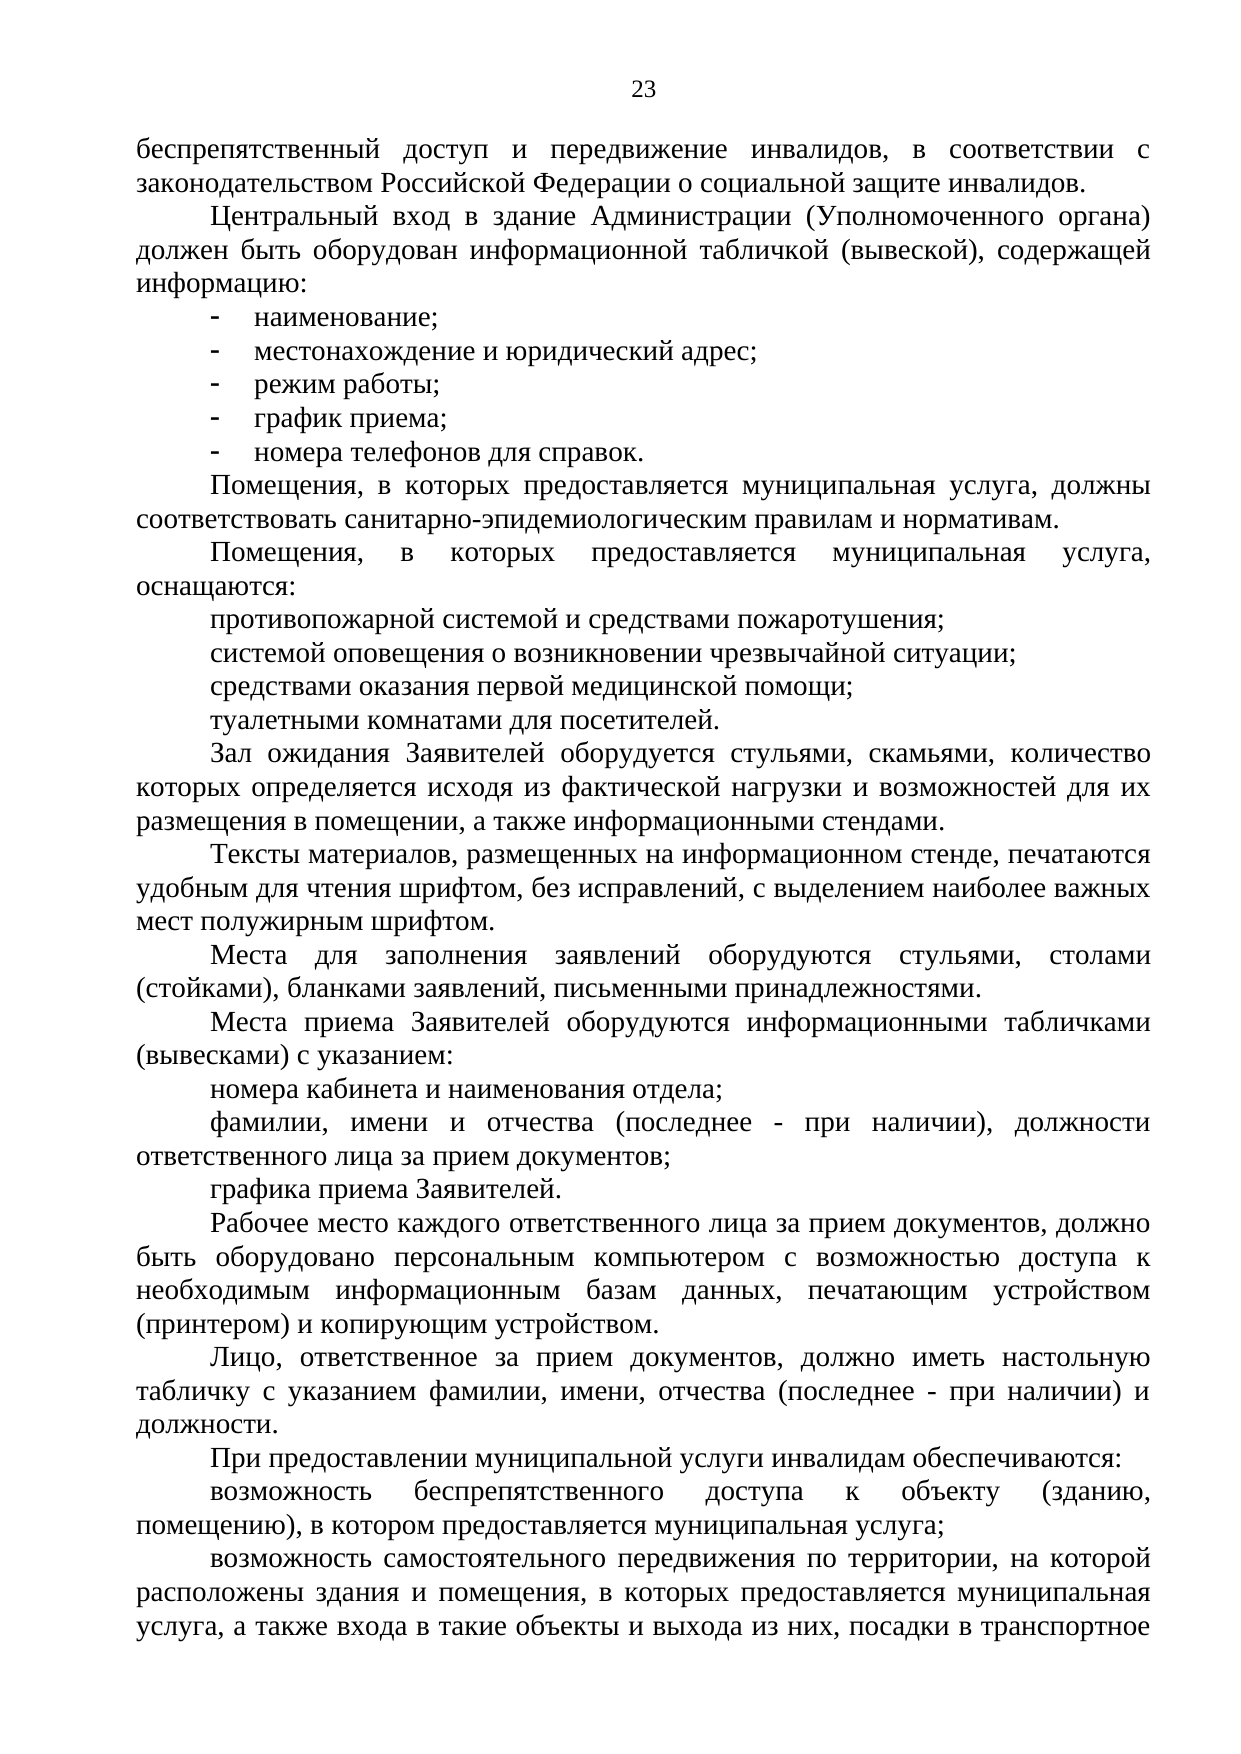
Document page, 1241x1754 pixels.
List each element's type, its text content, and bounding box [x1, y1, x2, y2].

text Тексты материалов, размещенных на информационном стенде, печатаются удобным для чтения шрифтом, без исправлений, с выделением наиболее важных мест полужирным шрифтом. [136, 836, 1152, 937]
text графика приема Заявителей. [136, 1172, 1152, 1205]
text системой оповещения о возникновении чрезвычайной ситуации; [136, 635, 1152, 668]
text Лицо, ответственное за прием документов, должно иметь настольную табличку с указанием фамилии, имени, отчества (последнее - при наличии) и должности. [136, 1339, 1152, 1440]
text фамилии, имени и отчества (последнее - при наличии), должности ответственного лица за прием документов; [136, 1104, 1152, 1172]
text При предоставлении муниципальной услуги инвалидам обеспечиваются: [136, 1440, 1152, 1473]
text Центральный вход в здание Администрации (Уполномоченного органа) должен быть оборудован информационной табличкой (вывеской), содержащей информацию: [136, 198, 1152, 299]
text Рабочее место каждого ответственного лица за прием документов, должно быть оборудовано персональным компьютером с возможностью доступа к необходимым информационным базам данных, печатающим устройством (принтером) и копирующим устройством. [136, 1205, 1152, 1339]
list график приема; [136, 400, 1152, 434]
text туалетными комнатами для посетителей. [136, 702, 1152, 736]
list местонахождение и юридический адрес; [136, 333, 1152, 366]
list наименование; [136, 299, 1152, 333]
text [136, 131, 1152, 198]
text Помещения, в которых предоставляется муниципальная услуга, должны соответствовать санитарно-эпидемиологическим правилам и нормативам. [136, 467, 1152, 534]
text возможность беспрепятственного доступа к объекту (зданию, помещению), в котором предоставляется муниципальная услуга; [136, 1473, 1152, 1541]
text противопожарной системой и средствами пожаротушения; [136, 601, 1152, 635]
text номера кабинета и наименования отдела; [136, 1071, 1152, 1104]
list номера телефонов для справок. [136, 434, 1152, 467]
text Помещения, в которых предоставляется муниципальная услуга, оснащаются: [136, 534, 1152, 601]
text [136, 1541, 1152, 1641]
list режим работы; [136, 366, 1152, 400]
text Места приема Заявителей оборудуются информационными табличками (вывесками) с указанием: [136, 1004, 1152, 1071]
text Места для заполнения заявлений оборудуются стульями, столами (стойками), бланками заявлений, письменными принадлежностями. [136, 937, 1152, 1004]
text средствами оказания первой медицинской помощи; [136, 668, 1152, 702]
text Зал ожидания Заявителей оборудуется стульями, скамьями, количество которых определяется исходя из фактической нагрузки и возможностей для их размещения в помещении, а также информационными стендами. [136, 736, 1152, 836]
